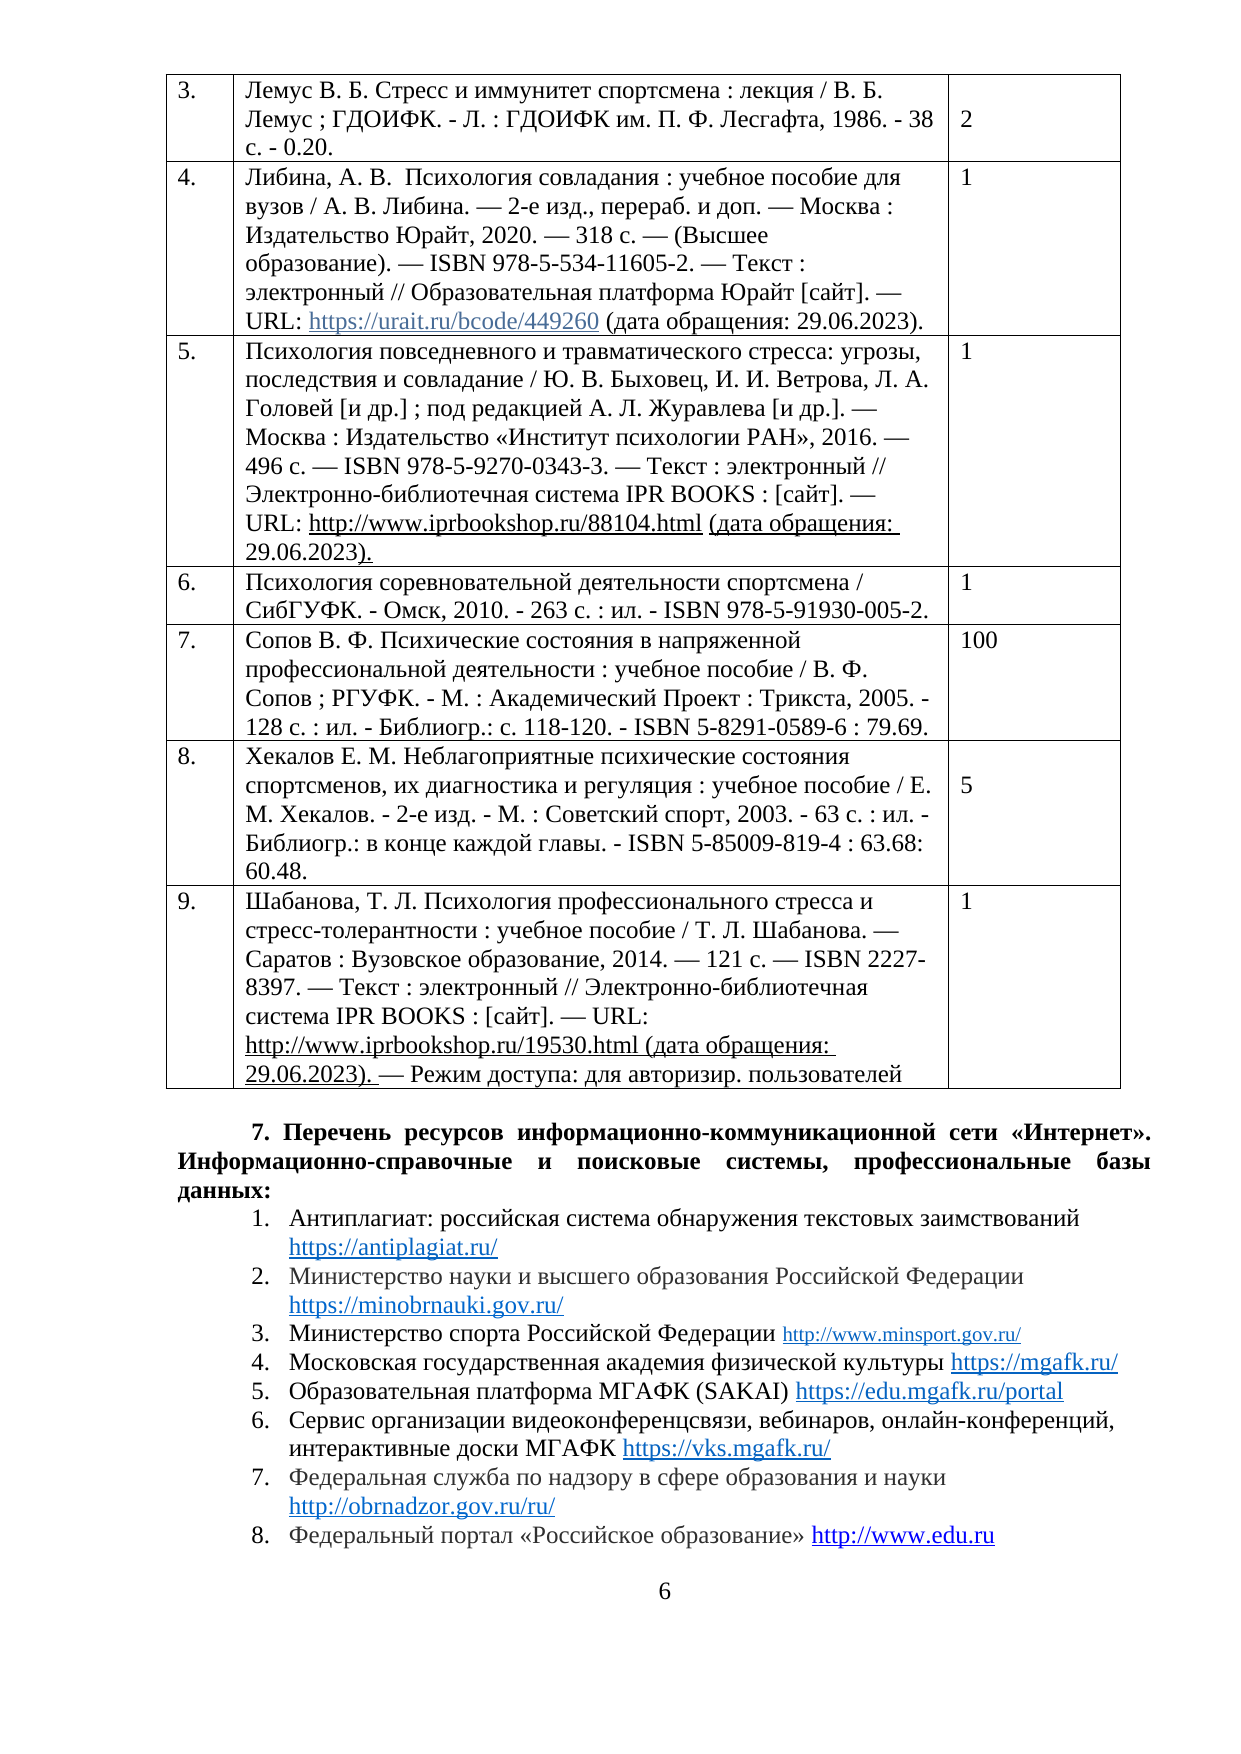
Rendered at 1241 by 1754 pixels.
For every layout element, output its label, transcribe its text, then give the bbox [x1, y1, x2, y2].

table_cell Сопов В. Ф. Психические состояния в напряженной профессиональной деятельности : учебное пособие / В. Ф. Сопов ; РГУФК. - М. : Академический Проект : Трикста, 2005. - 128 с. : ил. - Библиогр.: с. 118-120. - ISBN 5-8291-0589-6 : 79.69. [234, 625, 948, 740]
text 7. Перечень ресурсов информационно-коммуникационной сети «Интернет». Информационно-справочные и поисковые системы, профессиональные базы данных: [177, 1117, 1152, 1203]
table_cell Лемус В. Б. Стресс и иммунитет спортсмена : лекция / В. Б. Лемус ; ГДОИФК. - Л. : ГДОИФК им. П. Ф. Лесгафта, 1986. - 38 с. - 0.20. [234, 75, 948, 161]
list Федеральная служба по надзору в сфере образования и науки http://obrnadzor.gov.ru/ru/ [251, 1462, 1152, 1520]
table_cell 1 [949, 567, 1120, 624]
table_cell 1 [949, 336, 1120, 566]
table_cell [167, 741, 233, 885]
list Министерство спорта Российской Федерации http://www.minsport.gov.ru/ [251, 1318, 1152, 1347]
list Московская государственная академия физической культуры https://mgafk.ru/ [251, 1347, 1152, 1376]
table_cell [167, 75, 233, 161]
table_cell [167, 336, 233, 566]
table_cell 1 [949, 886, 1120, 1087]
list Образовательная платформа МГАФК (SAKAI) https://edu.mgafk.ru/portal [251, 1376, 1152, 1405]
table_cell 1 [949, 162, 1120, 335]
list Антиплагиат: российская система обнаружения текстовых заимствований https://antiplagiat.ru/ [251, 1203, 1152, 1261]
table_cell Либина, А. В. Психология совладания : учебное пособие для вузов / А. В. Либина. — 2-е изд., перераб. и доп. — Москва : Издательство Юрайт, 2020. — 318 с. — (Высшее образование). — ISBN 978-5-534-11605-2. — Текст : электронный // Образовательная платформа Юрайт [сайт]. — URL: https://urait.ru/bcode/449260 (дата обращения: 29.06.2023). [234, 162, 948, 335]
table_cell [167, 162, 233, 335]
list Федеральный портал «Российское образование» http://www.edu.ru [251, 1520, 1152, 1548]
table_cell [167, 567, 233, 624]
table_cell [167, 886, 233, 1087]
table_cell Психология соревновательной деятельности спортсмена / СибГУФК. - Омск, 2010. - 263 с. : ил. - ISBN 978-5-91930-005-2. [234, 567, 948, 624]
table_cell 100 [949, 625, 1120, 740]
list Министерство науки и высшего образования Российской Федерации https://minobrnauki.gov.ru/ [251, 1261, 1152, 1318]
table_cell 2 [949, 75, 1120, 161]
table_cell Хекалов Е. М. Неблагоприятные психические состояния спортсменов, их диагностика и регуляция : учебное пособие / Е. М. Хекалов. - 2-е изд. - М. : Советский спорт, 2003. - 63 с. : ил. - Библиогр.: в конце каждой главы. - ISBN 5-85009-819-4 : 63.68: 60.48. [234, 741, 948, 885]
table_cell Психология повседневного и травматического стресса: угрозы, последствия и совладание / Ю. В. Быховец, И. И. Ветрова, Л. А. Головей [и др.] ; под редакцией А. Л. Журавлева [и др.]. — Москва : Издательство «Институт психологии РАН», 2016. — 496 c. — ISBN 978-5-9270-0343-3. — Текст : электронный // Электронно-библиотечная система IPR BOOKS : [сайт]. — URL: http://www.iprbookshop.ru/88104.html (дата обращения: 29.06.2023). [234, 336, 948, 566]
table_cell 5 [949, 741, 1120, 885]
table_cell [167, 625, 233, 740]
table_cell Шабанова, Т. Л. Психология профессионального стресса и стресс-толерантности : учебное пособие / Т. Л. Шабанова. — Саратов : Вузовское образование, 2014. — 121 c. — ISBN 2227-8397. — Текст : электронный // Электронно-библиотечная система IPR BOOKS : [сайт]. — URL: http://www.iprbookshop.ru/19530.html (дата обращения: 29.06.2023). — Режим доступа: для авторизир. пользователей [234, 886, 948, 1087]
list Сервис организации видеоконференцсвязи, вебинаров, онлайн-конференций, интерактивные доски МГАФК https://vks.mgafk.ru/ [251, 1405, 1152, 1462]
